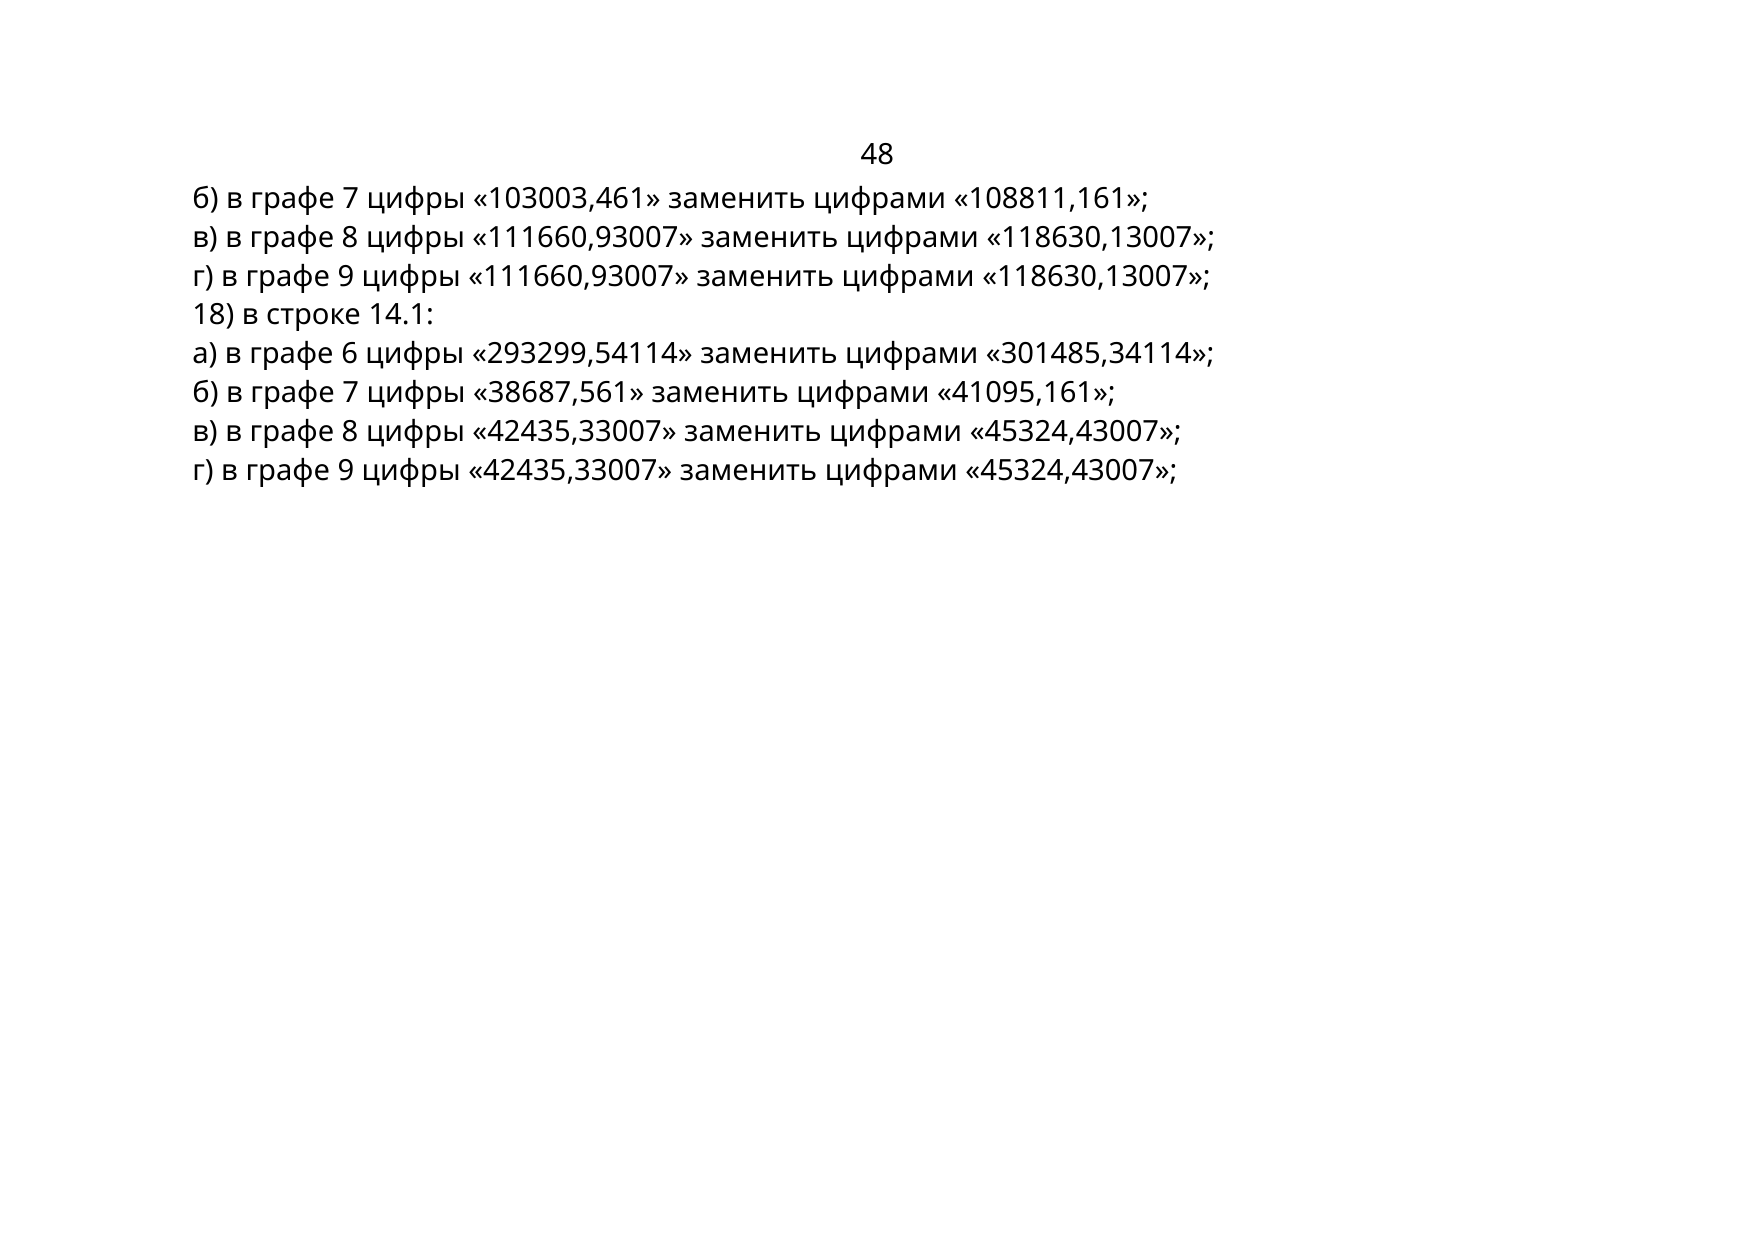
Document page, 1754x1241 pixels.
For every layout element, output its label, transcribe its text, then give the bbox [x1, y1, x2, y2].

text в) в графе 8 цифры «111660,93007» заменить цифрами «118630,13007»; [118, 216, 1636, 255]
text г) в графе 9 цифры «42435,33007» заменить цифрами «45324,43007»; [118, 449, 1636, 488]
text г) в графе 9 цифры «111660,93007» заменить цифрами «118630,13007»; [118, 255, 1636, 294]
text в) в графе 8 цифры «42435,33007» заменить цифрами «45324,43007»; [118, 410, 1636, 449]
text 18) в строке 14.1: [118, 294, 1636, 333]
text б) в графе 7 цифры «38687,561» заменить цифрами «41095,161»; [118, 371, 1636, 410]
text а) в графе 6 цифры «293299,54114» заменить цифрами «301485,34114»; [118, 333, 1636, 371]
text б) в графе 7 цифры «103003,461» заменить цифрами «108811,161»; [118, 177, 1636, 216]
